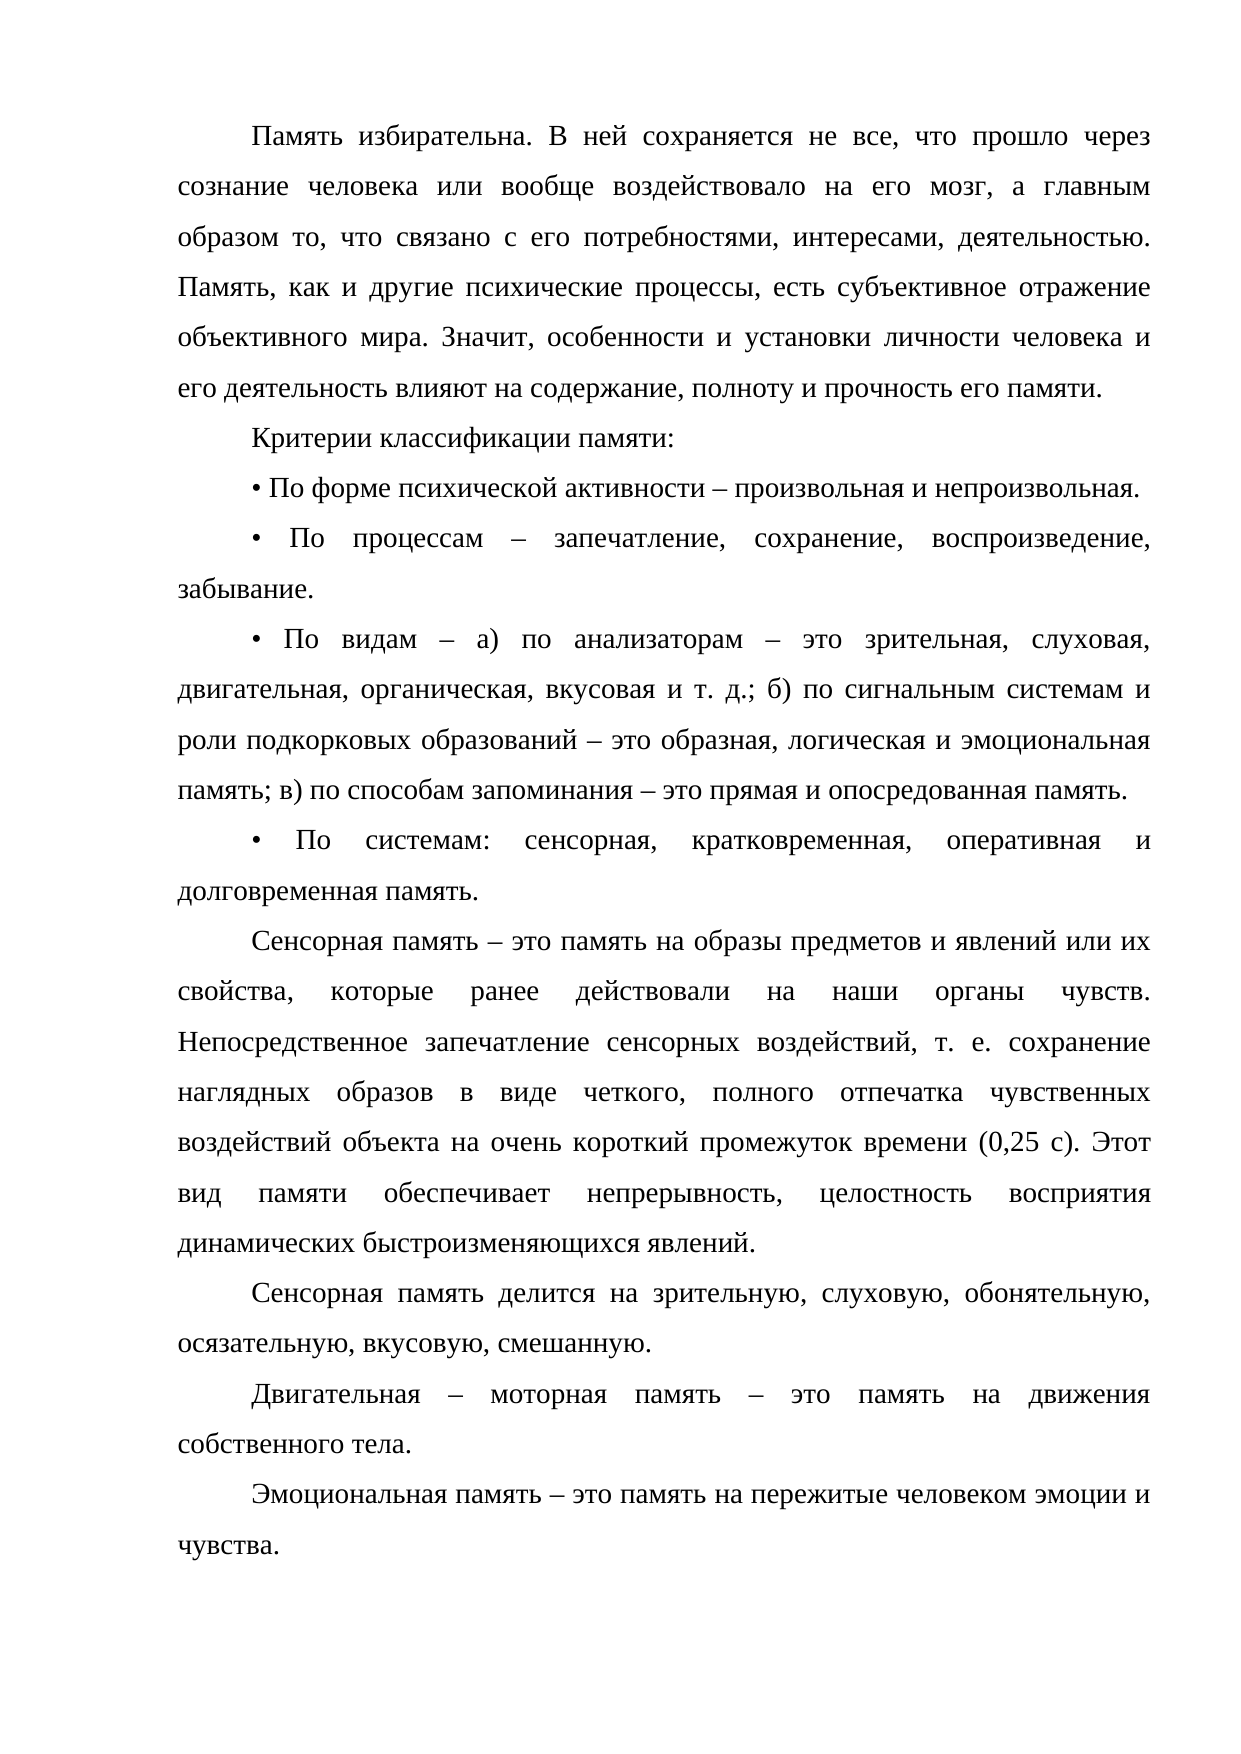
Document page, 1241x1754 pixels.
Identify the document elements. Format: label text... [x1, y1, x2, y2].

text Память избирательна. В ней сохраняется не все, что прошло через сознание человека или вообще воздействовало на его мозг, а главным образом то, что связано с его потребностями, интересами, деятельностью. Память, как и другие психические процессы, есть субъективное отражение объективного мира. Значит, особенности и установки личности человека и его деятельность влияют на содержание, полноту и прочность его памяти. [177, 118, 1152, 403]
text Критерии классификации памяти: [177, 420, 1152, 453]
text Двигательная – моторная память – это память на движения собственного тела. [177, 1376, 1152, 1460]
text Сенсорная память – это память на образы предметов и явлений или их свойства, которые ранее действовали на наши органы чувств. Непосредственное запечатление сенсорных воздействий, т. е. сохранение наглядных образов в виде четкого, полного отпечатка чувственных воздействий объекта на очень короткий промежуток времени (0,25 с). Этот вид памяти обеспечивает непрерывность, целостность восприятия динамических быстроизменяющихся явлений. [177, 923, 1152, 1258]
text • По системам: сенсорная, кратковременная, оперативная и долговременная память. [177, 822, 1152, 906]
text Эмоциональная память – это память на пережитые человеком эмоции и чувства. [177, 1477, 1152, 1560]
text Сенсорная память делится на зрительную, слуховую, обонятельную, осязательную, вкусовую, смешанную. [177, 1275, 1152, 1359]
text • По процессам – запечатление, сохранение, воспроизведение, забывание. [177, 521, 1152, 604]
text • По видам – а) по анализаторам – это зрительная, слуховая, двигательная, органическая, вкусовая и т. д.; б) по сигнальным системам и роли подкорковых образований – это образная, логическая и эмоциональная память; в) по способам запоминания – это прямая и опосредованная память. [177, 621, 1152, 806]
text • По форме психической активности – произвольная и непроизвольная. [177, 470, 1152, 504]
